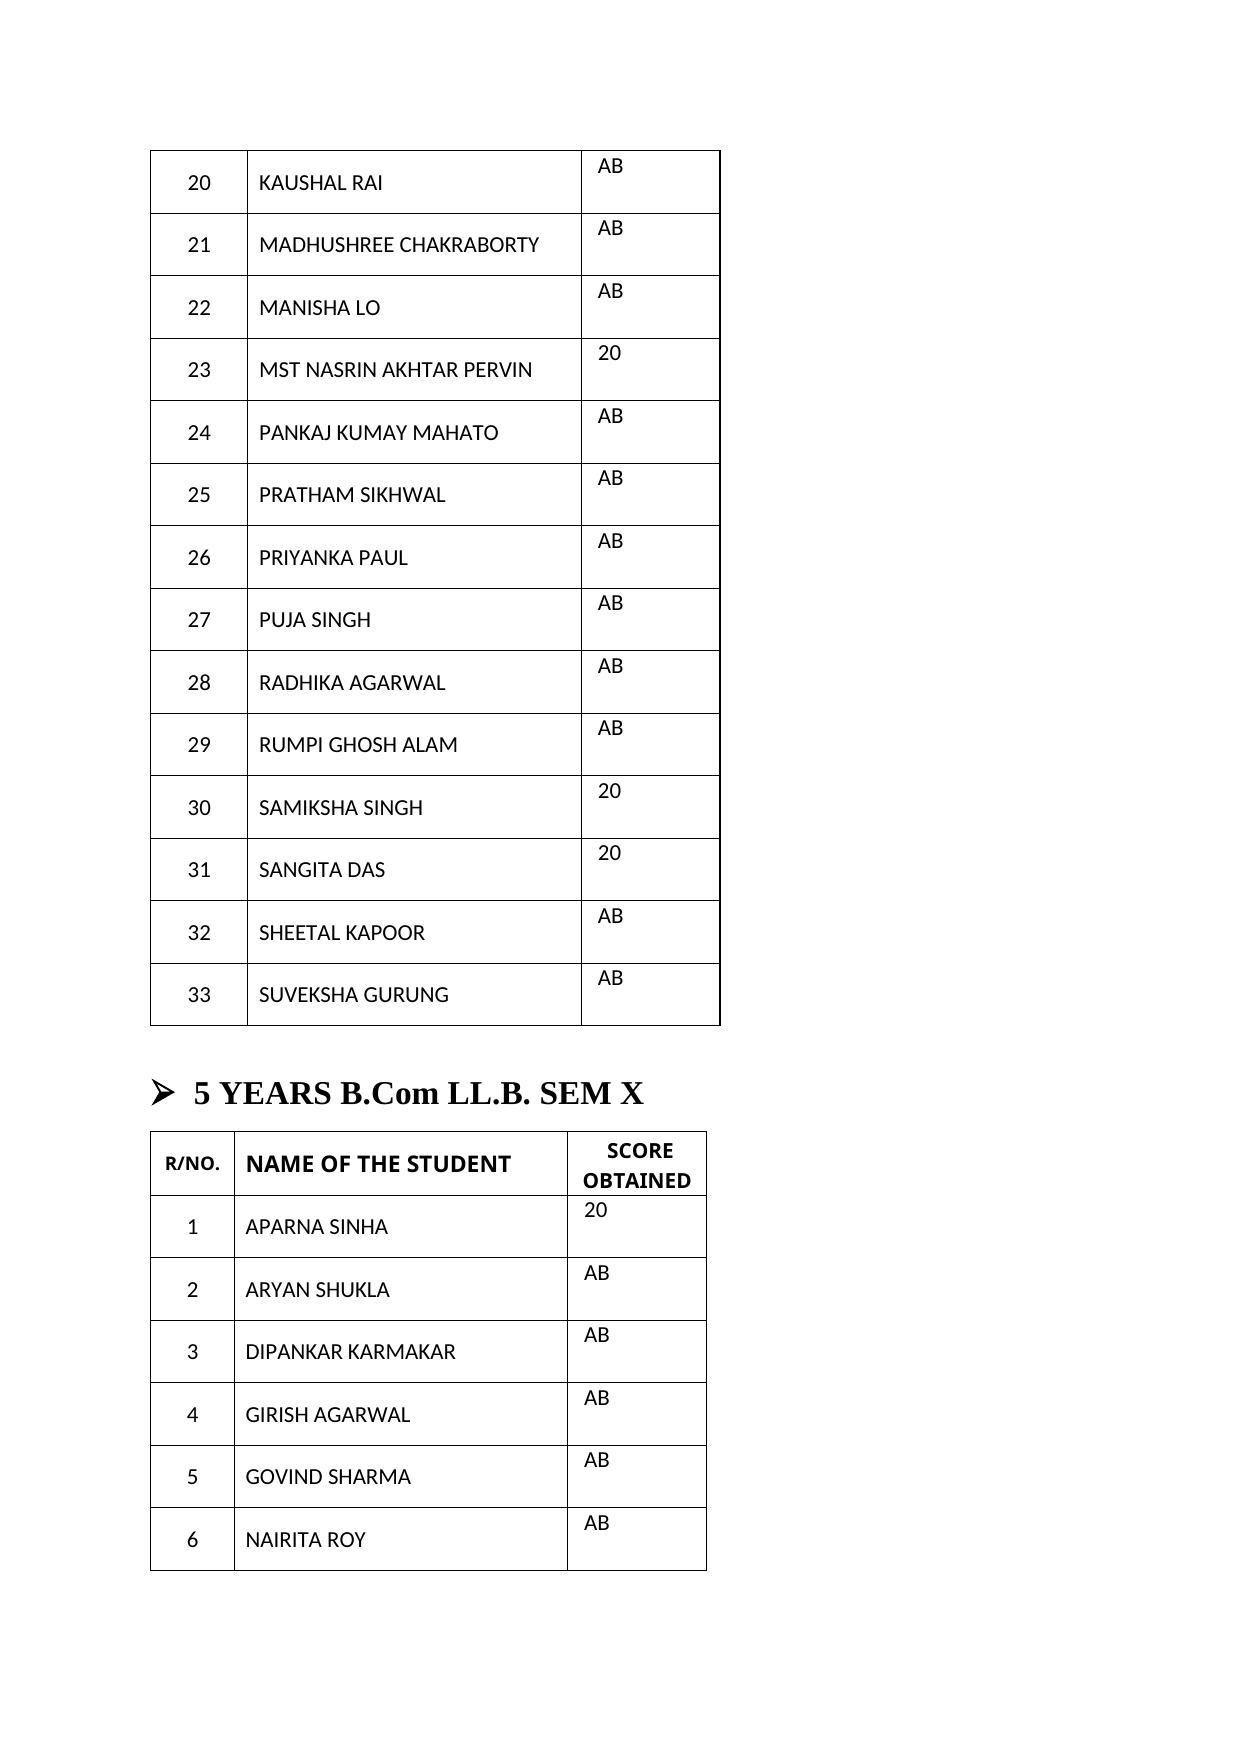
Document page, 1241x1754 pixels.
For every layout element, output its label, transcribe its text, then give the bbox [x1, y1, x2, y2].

table_cell SUVEKSHA GURUNG [248, 964, 581, 1025]
table_cell 21 [151, 214, 247, 275]
table_cell AB [568, 1508, 706, 1569]
table_cell AB [582, 401, 719, 462]
table_cell AB [568, 1383, 706, 1444]
table_cell 29 [151, 714, 247, 775]
table_cell 4 [151, 1383, 234, 1444]
table_cell GIRISH AGARWAL [235, 1383, 567, 1444]
table_cell 2 [151, 1258, 234, 1319]
table_cell 20 [582, 839, 719, 900]
table_cell ARYAN SHUKLA [235, 1258, 567, 1319]
table_cell AB [582, 714, 719, 775]
table_cell 31 [151, 839, 247, 900]
table_cell PRIYANKA PAUL [248, 526, 581, 587]
table_cell AB [568, 1321, 706, 1382]
table_cell MST NASRIN AKHTAR PERVIN [248, 339, 581, 400]
table_cell 3 [151, 1321, 234, 1382]
table_cell AB [582, 964, 719, 1025]
table_cell 6 [151, 1508, 234, 1569]
table_cell GOVIND SHARMA [235, 1446, 567, 1507]
table_cell 1 [151, 1196, 234, 1257]
table_cell RADHIKA AGARWAL [248, 651, 581, 712]
table_cell PUJA SINGH [248, 589, 581, 650]
table_cell 32 [151, 901, 247, 962]
table_cell 23 [151, 339, 247, 400]
table_cell 20 [568, 1196, 706, 1257]
table_cell SHEETAL KAPOOR [248, 901, 581, 962]
table_cell AB [568, 1446, 706, 1507]
table_cell AB [582, 214, 719, 275]
table_header SCORE OBTAINED [568, 1132, 706, 1194]
table_cell AB [582, 589, 719, 650]
table_header R/NO. [151, 1132, 234, 1194]
table_cell PRATHAM SIKHWAL [248, 464, 581, 525]
table_cell 33 [151, 964, 247, 1025]
table_cell APARNA SINHA [235, 1196, 567, 1257]
table_cell AB [582, 151, 719, 212]
table_header NAME OF THE STUDENT [235, 1132, 567, 1194]
table_cell SAMIKSHA SINGH [248, 776, 581, 837]
table_cell 28 [151, 651, 247, 712]
table_cell RUMPI GHOSH ALAM [248, 714, 581, 775]
table_cell 24 [151, 401, 247, 462]
table_cell AB [568, 1258, 706, 1319]
table_cell AB [582, 901, 719, 962]
table_cell NAIRITA ROY [235, 1508, 567, 1569]
table_cell MANISHA LO [248, 276, 581, 337]
table_cell AB [582, 464, 719, 525]
table_cell AB [582, 651, 719, 712]
table_cell SANGITA DAS [248, 839, 581, 900]
table_cell 25 [151, 464, 247, 525]
table_cell 20 [151, 151, 247, 212]
table_cell 20 [582, 776, 719, 837]
table_cell PANKAJ KUMAY MAHATO [248, 401, 581, 462]
table_cell 30 [151, 776, 247, 837]
table_cell 20 [582, 339, 719, 400]
table_cell DIPANKAR KARMAKAR [235, 1321, 567, 1382]
table_cell 22 [151, 276, 247, 337]
table_cell AB [582, 526, 719, 587]
table_cell MADHUSHREE CHAKRABORTY [248, 214, 581, 275]
table_cell 27 [151, 589, 247, 650]
table_cell KAUSHAL RAI [248, 151, 581, 212]
list 5 YEARS B.Com LL.B. SEM X [150, 1073, 1090, 1111]
table_cell AB [582, 276, 719, 337]
table_cell 5 [151, 1446, 234, 1507]
table_cell 26 [151, 526, 247, 587]
